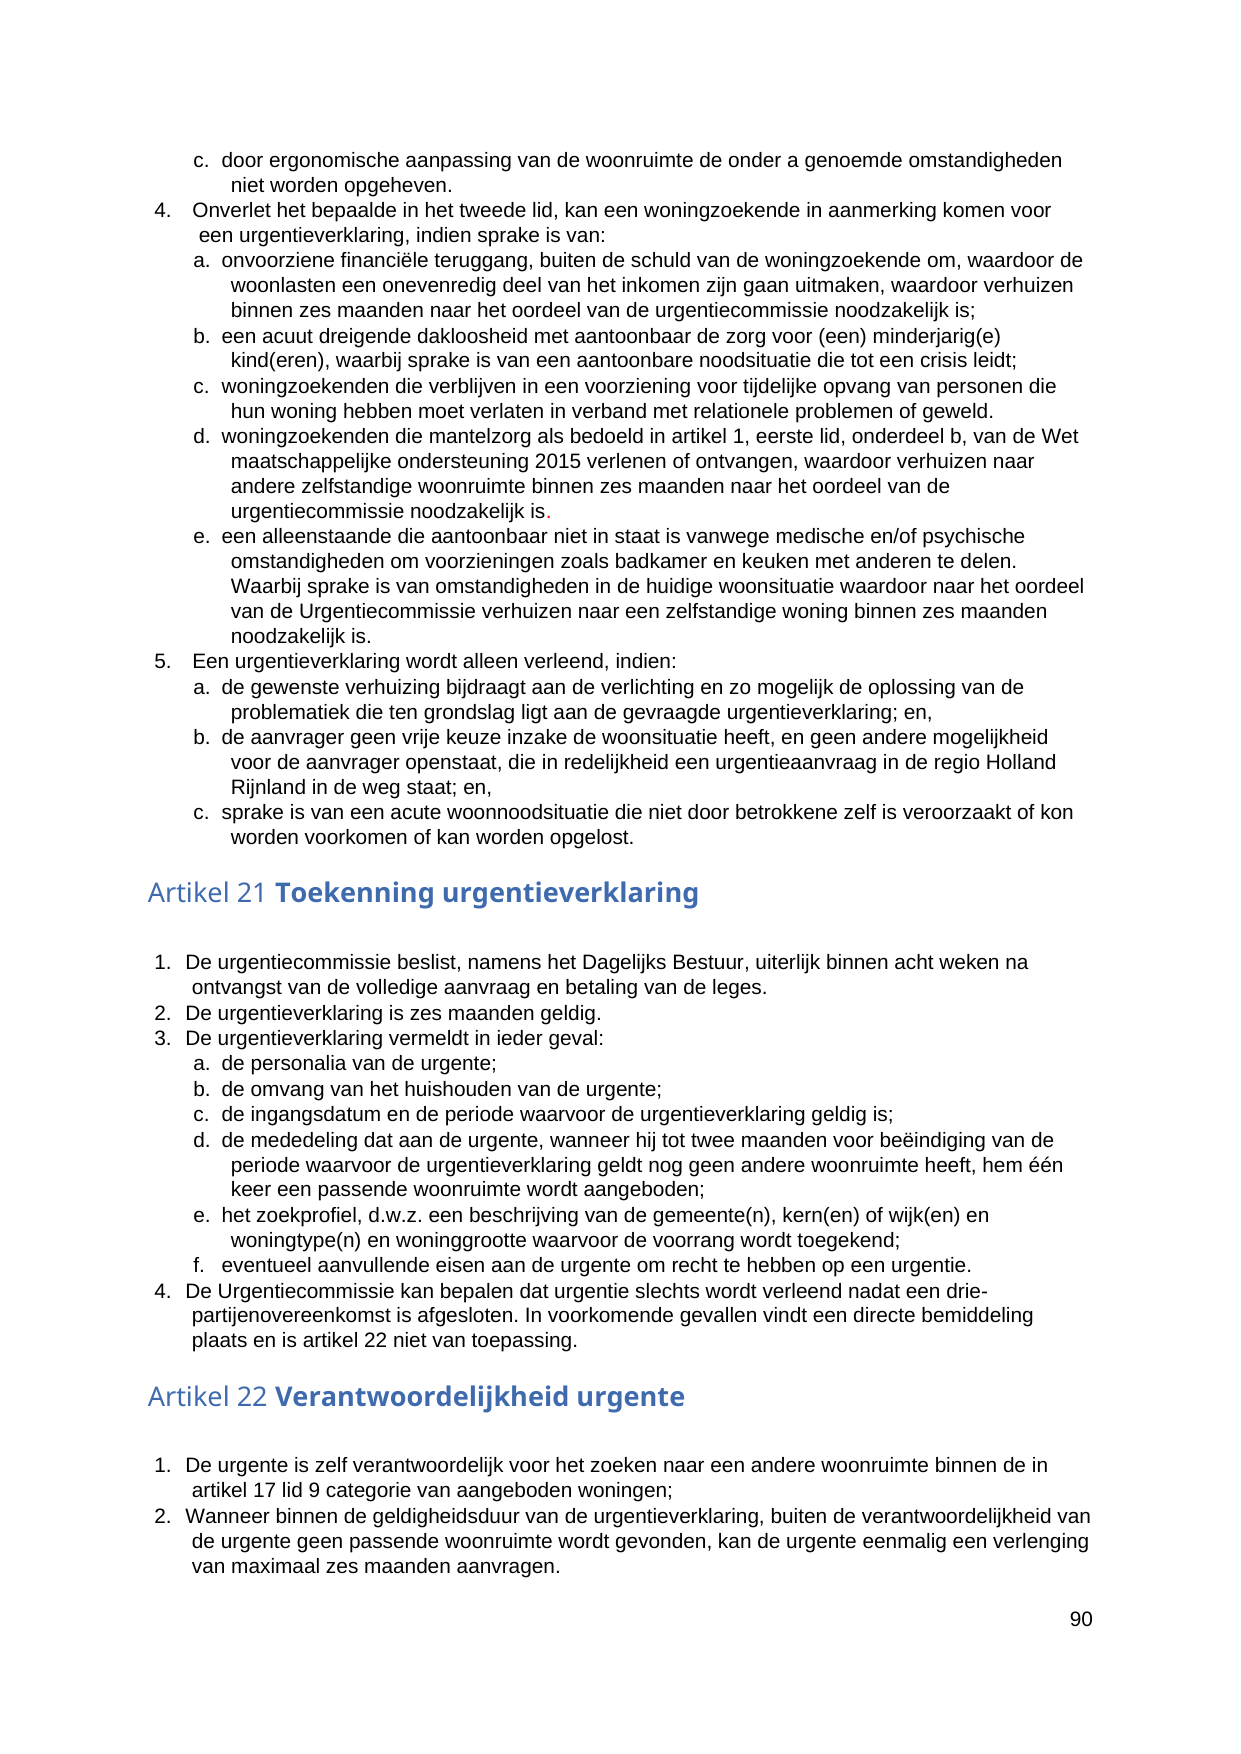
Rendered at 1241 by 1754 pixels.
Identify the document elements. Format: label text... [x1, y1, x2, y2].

list De urgente is zelf verantwoordelijk voor het zoeken naar een andere woonruimte binnen de in artikel 17 lid 9 categorie van aangeboden woningen; [154, 1453, 1092, 1502]
list door ergonomische aanpassing van de woonruimte de onder a genoemde omstandigheden niet worden opgeheven. [193, 148, 1092, 196]
list De urgentiecommissie beslist, namens het Dagelijks Bestuur, uiterlijk binnen acht weken na ontvangst van de volledige aanvraag en betaling van de leges. [154, 950, 1092, 999]
list de mededeling dat aan de urgente, wanneer hij tot twee maanden voor beëindiging van de periode waarvoor de urgentieverklaring geldt nog geen andere woonruimte heeft, hem één keer een passende woonruimte wordt aangeboden; [193, 1127, 1092, 1201]
list de gewenste verhuizing bijdraagt aan de verlichting en zo mogelijk de oplossing van de problematiek die ten grondslag ligt aan de gevraagde urgentieverklaring; en, [193, 674, 1092, 723]
list de omvang van het huishouden van de urgente; [193, 1077, 1092, 1101]
list de aanvrager geen vrije keuze inzake de woonsituatie heeft, en geen andere mogelijkheid voor de aanvrager openstaat, die in redelijkheid een urgentieaanvraag in de regio Holland Rijnland in de weg staat; en, [193, 725, 1092, 799]
list het zoekprofiel, d.w.z. een beschrijving van de gemeente(n), kern(en) of wijk(en) en woningtype(n) en woninggrootte waarvoor de voorrang wordt toegekend; [193, 1203, 1092, 1252]
list woningzoekenden die verblijven in een voorziening voor tijdelijke opvang van personen die hun woning hebben moet verlaten in verband met relationele problemen of geweld. [193, 374, 1092, 423]
list sprake is van een acute woonnoodsituatie die niet door betrokkene zelf is veroorzaakt of kon worden voorkomen of kan worden opgelost. [193, 800, 1092, 849]
list Een urgentieverklaring wordt alleen verleend, indien: [154, 649, 1092, 673]
list Wanneer binnen de geldigheidsduur van de urgentieverklaring, buiten de verantwoordelijkheid van de urgente geen passende woonruimte wordt gevonden, kan de urgente eenmalig een verlenging van maximaal zes maanden aanvragen. [154, 1504, 1092, 1577]
list een alleenstaande die aantoonbaar niet in staat is vanwege medische en/of psychische omstandigheden om voorzieningen zoals badkamer en keuken met anderen te delen. Waarbij sprake is van omstandigheden in de huidige woonsituatie waardoor naar het oordeel van de Urgentiecommissie verhuizen naar een zelfstandige woning binnen zes maanden noodzakelijk is. [193, 524, 1092, 648]
list onvoorziene financiële teruggang, buiten de schuld van de woningzoekende om, waardoor de woonlasten een onevenredig deel van het inkomen zijn gaan uitmaken, waardoor verhuizen binnen zes maanden naar het oordeel van de urgentiecommissie noodzakelijk is; [193, 248, 1092, 322]
list een acuut dreigende dakloosheid met aantoonbaar de zorg voor (een) minderjarig(e) kind(eren), waarbij sprake is van een aantoonbare noodsituatie die tot een crisis leidt; [193, 323, 1092, 372]
text Artikel 22 Verantwoordelijkheid urgente [148, 1377, 1093, 1414]
list woningzoekenden die mantelzorg als bedoeld in artikel 1, eerste lid, onderdeel b, van de Wet maatschappelijke ondersteuning 2015 verlenen of ontvangen, waardoor verhuizen naar andere zelfstandige woonruimte binnen zes maanden naar het oordeel van de urgentiecommissie noodzakelijk is. [193, 424, 1092, 523]
list de ingangsdatum en de periode waarvoor de urgentieverklaring geldig is; [193, 1102, 1092, 1126]
list Onverlet het bepaalde in het tweede lid, kan een woningzoekende in aanmerking komen voor een urgentieverklaring, indien sprake is van: [154, 198, 1092, 247]
list De urgentieverklaring is zes maanden geldig. [154, 1000, 1092, 1024]
text Artikel 21 Toekenning urgentieverklaring [148, 874, 1093, 911]
list De Urgentiecommissie kan bepalen dat urgentie slechts wordt verleend nadat een drie-partijenovereenkomst is afgesloten. In voorkomende gevallen vindt een directe bemiddeling plaats en is artikel 22 niet van toepassing. [154, 1278, 1092, 1352]
list eventueel aanvullende eisen aan de urgente om recht te hebben op een urgentie. [193, 1253, 1092, 1277]
list De urgentieverklaring vermeldt in ieder geval: [154, 1026, 1092, 1050]
list de personalia van de urgente; [193, 1051, 1092, 1075]
